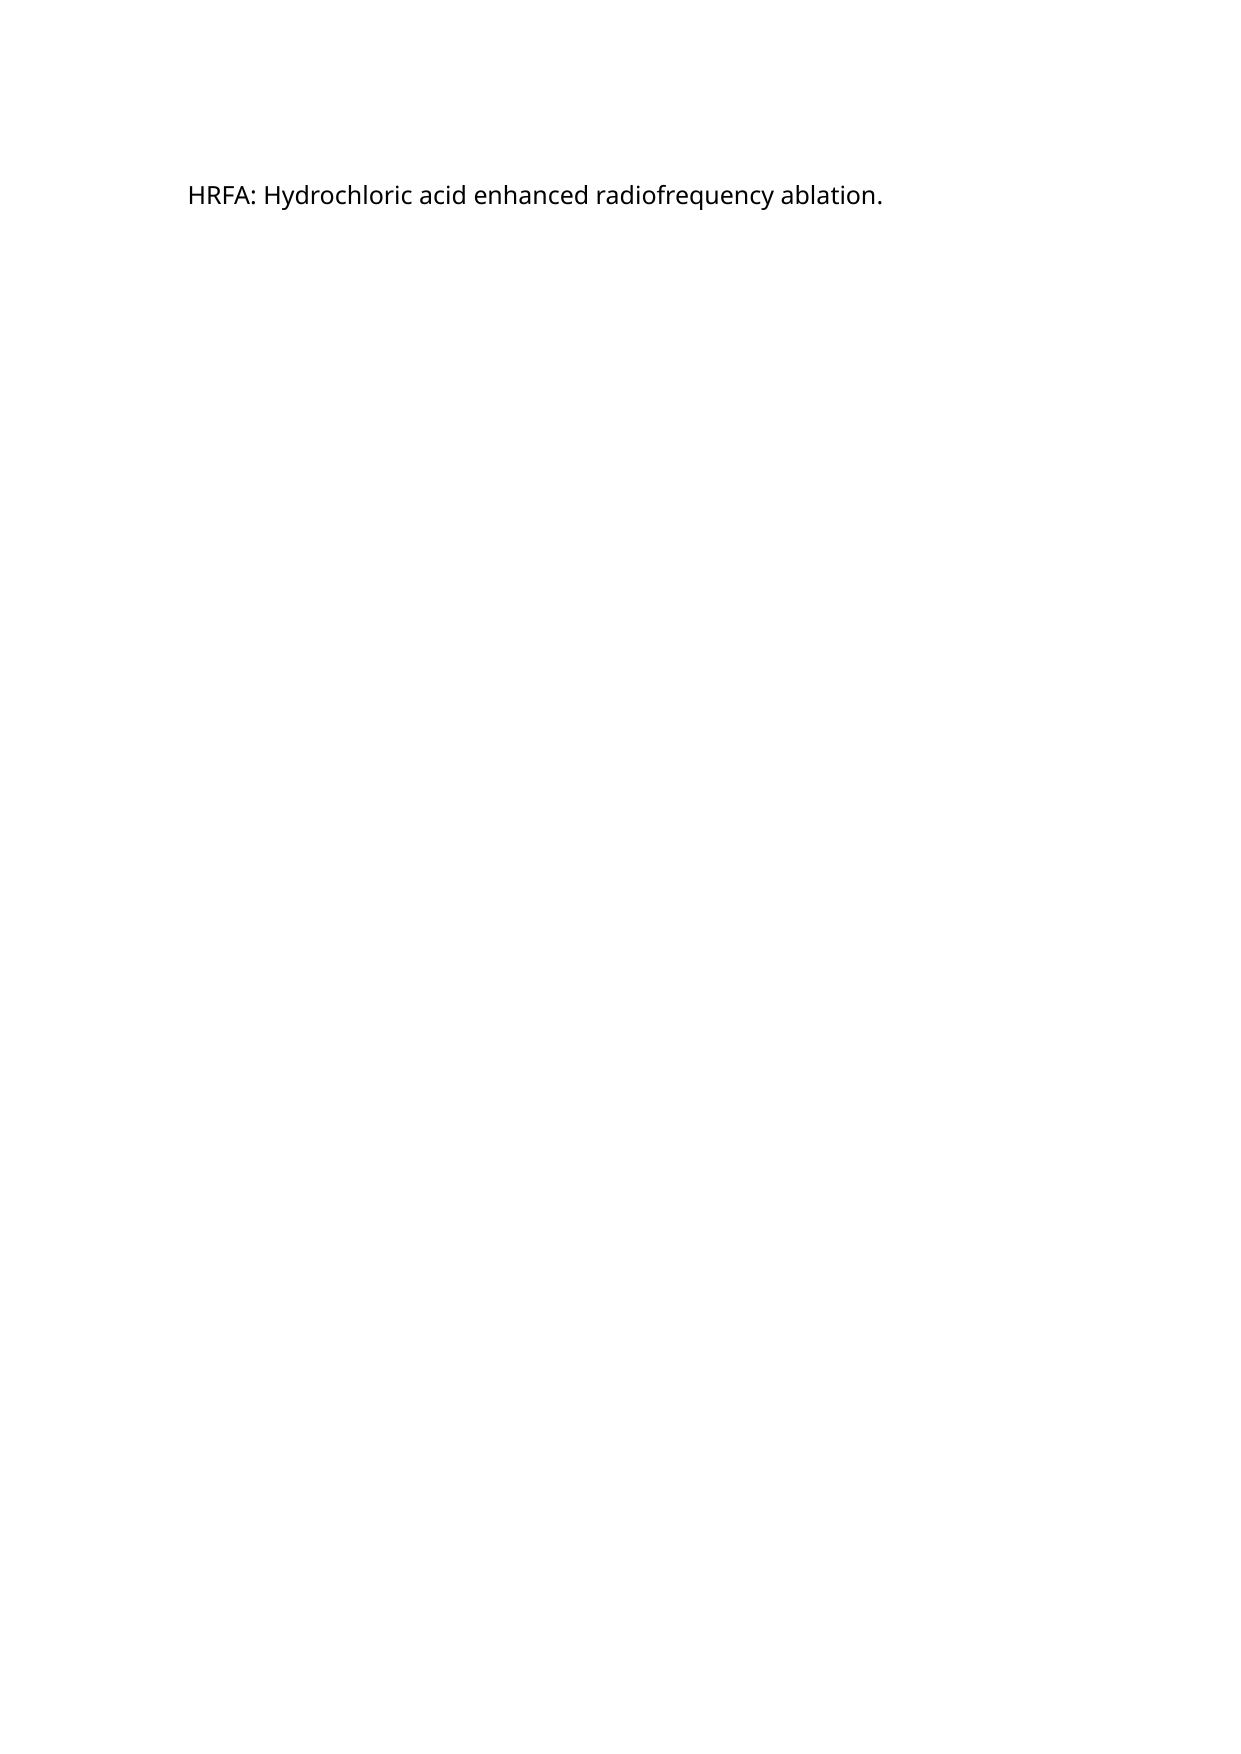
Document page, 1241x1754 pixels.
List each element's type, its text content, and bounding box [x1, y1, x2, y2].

text HRFA: Hydrochloric acid enhanced radiofrequency ablation. [187, 162, 1053, 227]
